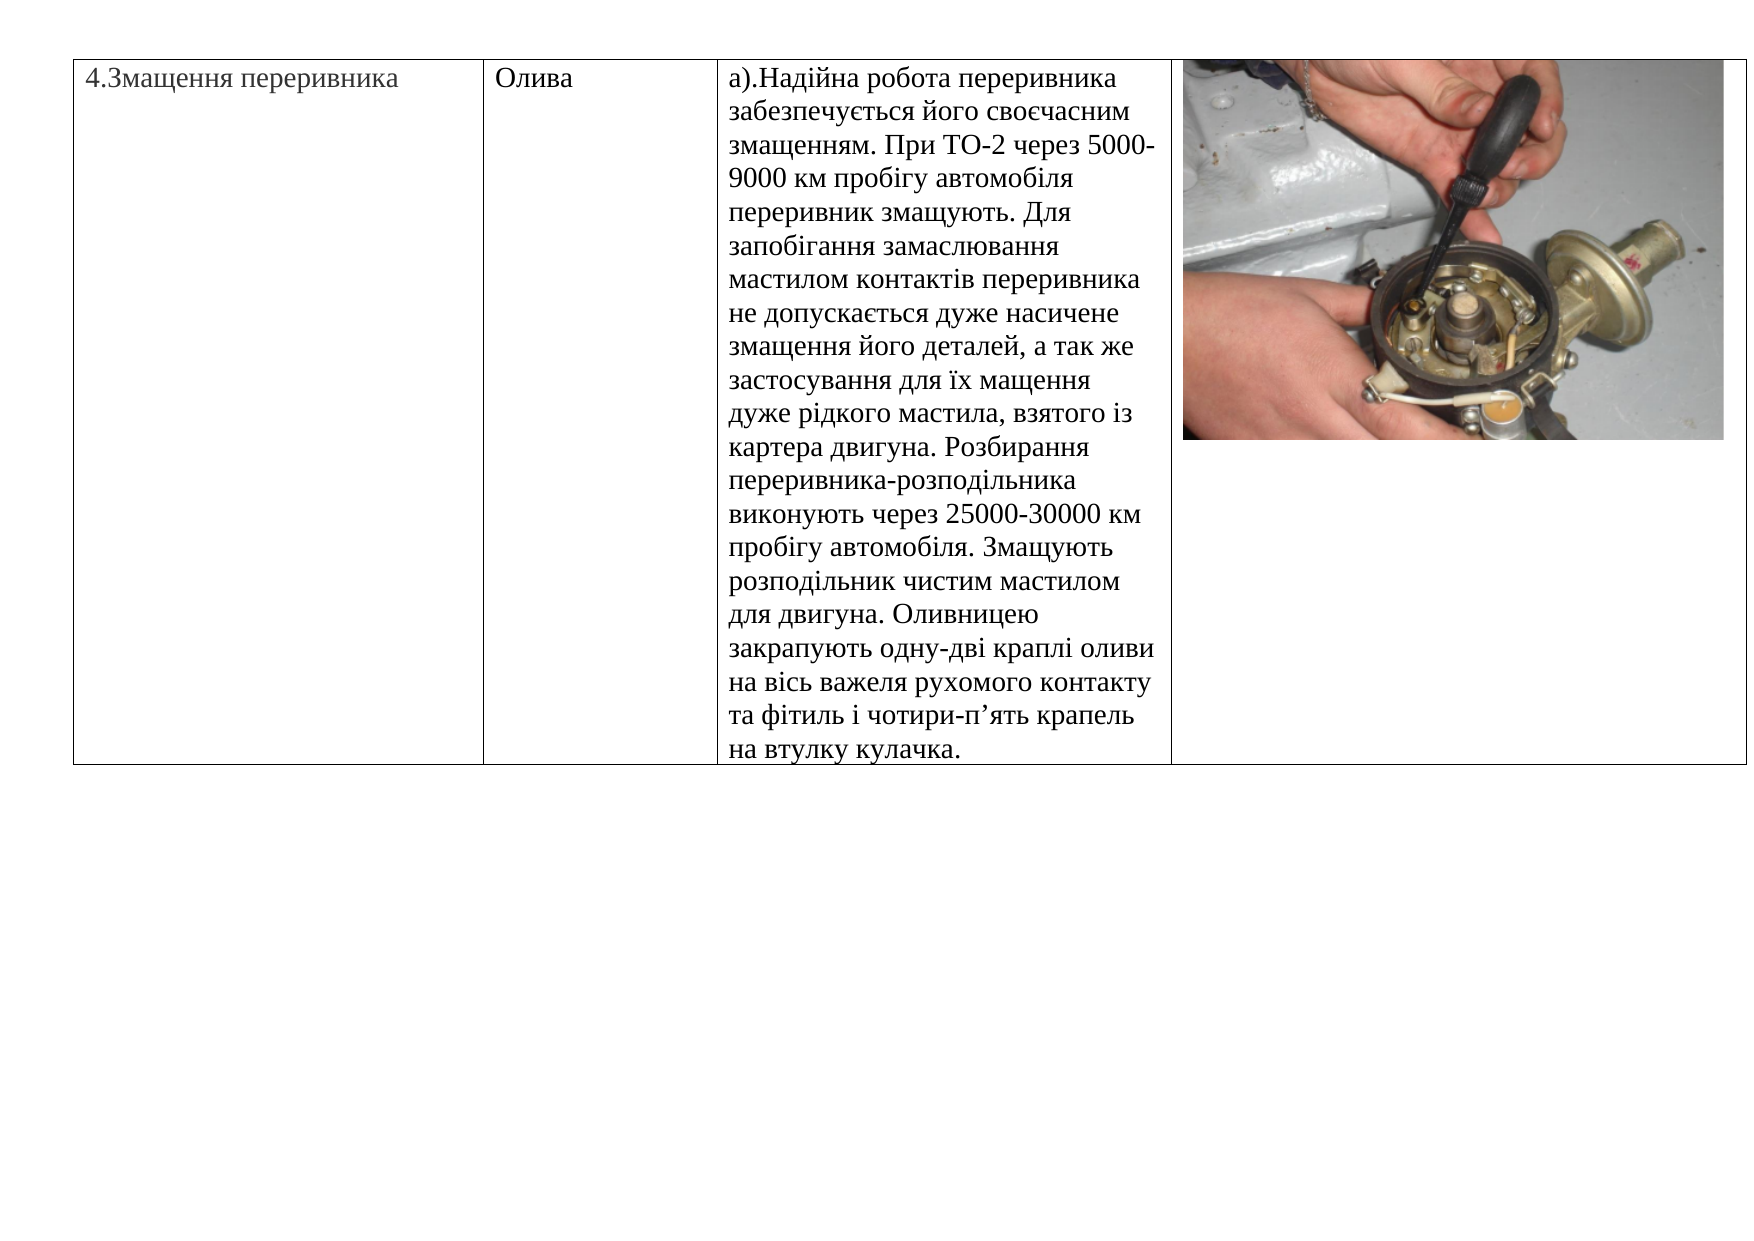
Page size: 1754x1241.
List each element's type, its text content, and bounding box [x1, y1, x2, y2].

picture [1183, 60, 1724, 440]
table_cell Олива [484, 60, 717, 764]
table_cell [1172, 60, 1746, 764]
table_cell а).Надійна робота переривника забезпечується його своєчасним змащенням. При ТО-2 через 5000-9000 км пробігу автомобіля переривник змащують. Для запобігання замаслювання мастилом контактів переривника не допускається дуже насичене змащення його деталей, а так же застосування для їх мащення дуже рідкого мастила, взятого із картера двигуна. Розбирання переривника-розподільника виконують через 25000-30000 км пробігу автомобіля. Змащують розподільник чистим мастилом для двигуна. Оливницею закрапують одну-дві краплі оливи на вісь важеля рухомого контакту та фітиль і чотири-п’ять крапель на втулку кулачка. [718, 60, 1171, 764]
table_cell 4.Змащення переривника [74, 60, 483, 764]
